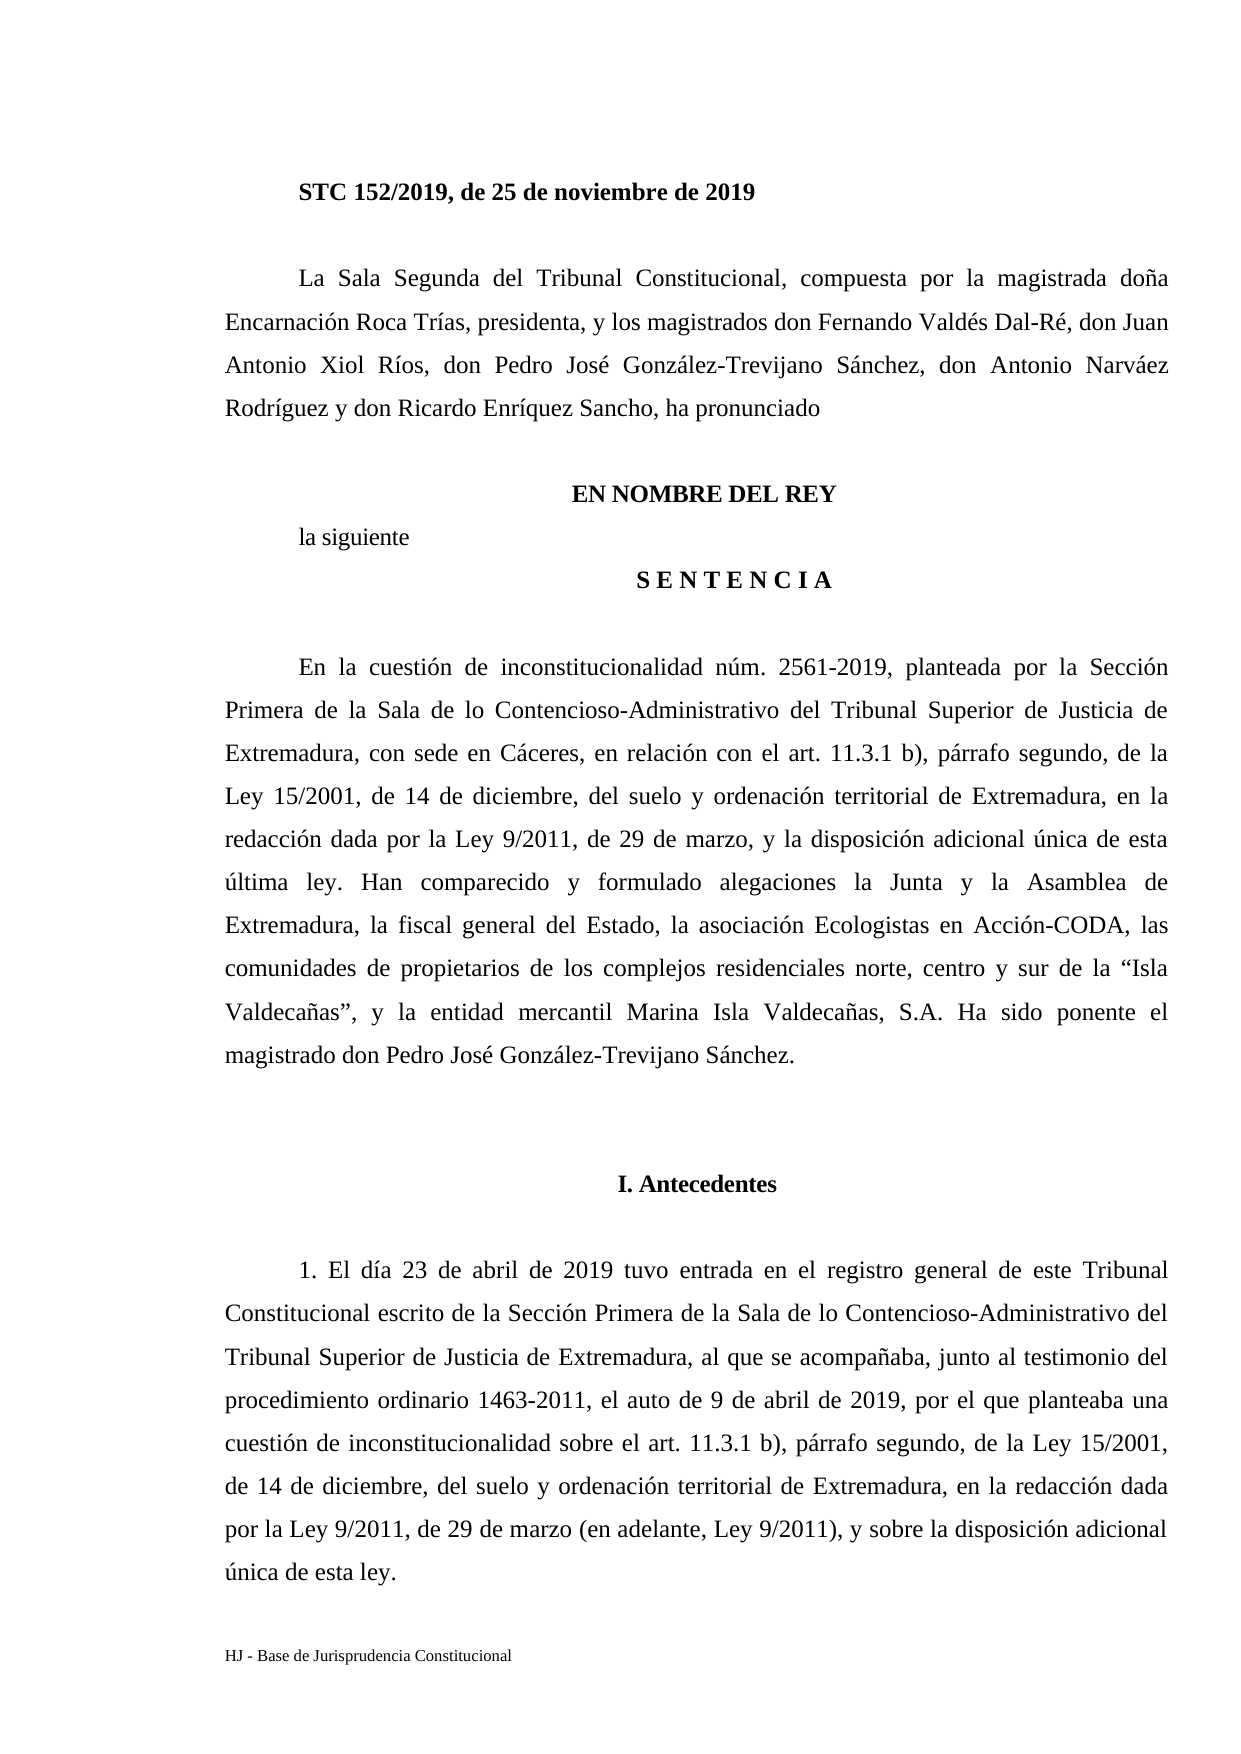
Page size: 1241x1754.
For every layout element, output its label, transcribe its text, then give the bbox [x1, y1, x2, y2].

text La Sala Segunda del Tribunal Constitucional, compuesta por la magistrada doña Encarnación Roca Trías, presidenta, y los magistrados don Fernando Valdés Dal-Ré, don Juan Antonio Xiol Ríos, don Pedro José González-Trevijano Sánchez, don Antonio Narváez Rodríguez y don Ricardo Enríquez Sancho, ha pronunciado [224, 263, 1169, 422]
text EN NOMBRE DEL REY [224, 479, 1110, 508]
text la siguiente [224, 522, 1110, 551]
text STC 152/2019, de 25 de noviembre de 2019 [224, 177, 1169, 206]
text En la cuestión de inconstitucionalidad núm. 2561-2019, planteada por la Sección Primera de la Sala de lo Contencioso-Administrativo del Tribunal Superior de Justicia de Extremadura, con sede en Cáceres, en relación con el art. 11.3.1 b), párrafo segundo, de la Ley 15/2001, de 14 de diciembre, del suelo y ordenación territorial de Extremadura, en la redacción dada por la Ley 9/2011, de 29 de marzo, y la disposición adicional única de esta última ley. Han comparecido y formulado alegaciones la Junta y la Asamblea de Extremadura, la fiscal general del Estado, la asociación Ecologistas en Acción-CODA, las comunidades de propietarios de los complejos residenciales norte, centro y sur de la “Isla Valdecañas”, y la entidad mercantil Marina Isla Valdecañas, S.A. Ha sido ponente el magistrado don Pedro José González-Trevijano Sánchez. [224, 652, 1169, 1068]
text I. Antecedentes [224, 1169, 1169, 1198]
text S E N T E N C I A [224, 565, 1169, 594]
text 1. El día 23 de abril de 2019 tuvo entrada en el registro general de este Tribunal Constitucional escrito de la Sección Primera de la Sala de lo Contencioso-Administrativo del Tribunal Superior de Justicia de Extremadura, al que se acompañaba, junto al testimonio del procedimiento ordinario 1463-2011, el auto de 9 de abril de 2019, por el que planteaba una cuestión de inconstitucionalidad sobre el art. 11.3.1 b), párrafo segundo, de la Ley 15/2001, de 14 de diciembre, del suelo y ordenación territorial de Extremadura, en la redacción dada por la Ley 9/2011, de 29 de marzo (en adelante, Ley 9/2011), y sobre la disposición adicional única de esta ley. [224, 1255, 1169, 1586]
